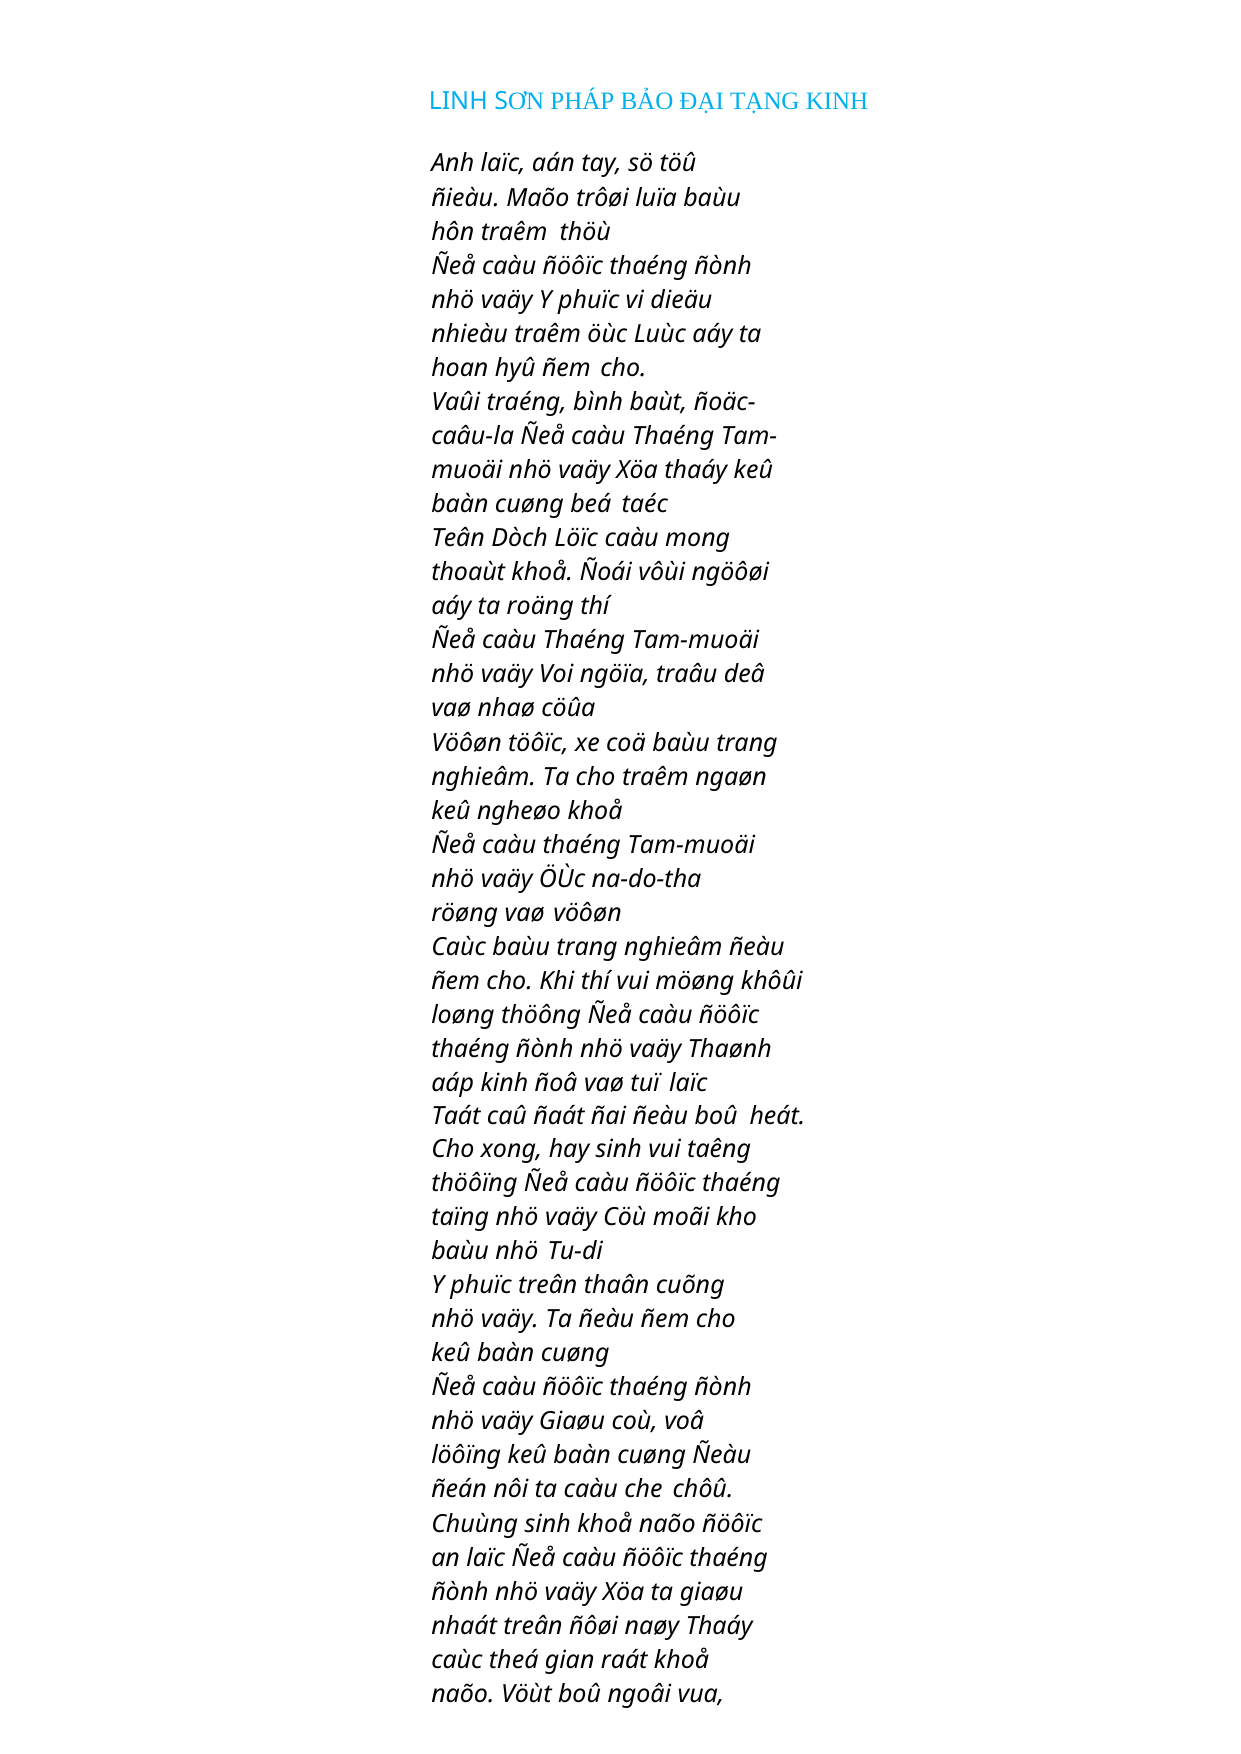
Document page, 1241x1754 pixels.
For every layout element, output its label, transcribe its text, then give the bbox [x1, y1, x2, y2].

text Vaûi traéng, bình baùt, ñoäc-caâu-la Ñeå caàu Thaéng Tam-muoäi nhö vaäy Xöa thaáy keû baàn cuøng beá taéc [431, 383, 778, 520]
text Ñeå caàu thaéng Tam-muoäi nhö vaäy ÖÙc na-do-tha röøng vaø vöôøn [431, 826, 773, 928]
text Y phuïc treân thaân cuõng nhö vaäy. Ta ñeàu ñem cho keû baàn cuøng [431, 1267, 773, 1369]
text Vöôøn töôïc, xe coä baùu trang nghieâm. Ta cho traêm ngaøn keû ngheøo khoå [431, 724, 800, 826]
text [431, 1505, 773, 1709]
text Anh laïc, aán tay, sö töû ñieàu. Maõo trôøi luïa baùu hôn traêm thöù [431, 145, 753, 247]
text Cho xong, hay sinh vui taêng thöôïng Ñeå caàu ñöôïc thaéng taïng nhö vaäy Cöù moãi kho baùu nhö Tu-di [431, 1131, 796, 1267]
text Ñeå caàu ñöôïc thaéng ñònh nhö vaäy Y phuïc vi dieäu nhieàu traêm öùc Luùc aáy ta hoan hyû ñem cho. [431, 247, 767, 383]
text Teân Dòch Löïc caàu mong thoaùt khoå. Ñoái vôùi ngöôøi aáy ta roäng thí [431, 520, 800, 622]
text Ñeå caàu ñöôïc thaéng ñònh nhö vaäy Giaøu coù, voâ löôïng keû baàn cuøng Ñeàu ñeán nôi ta caàu che chôû. [431, 1369, 773, 1505]
text Caùc baùu trang nghieâm ñeàu ñem cho. Khi thí vui möøng khôûi loøng thöông Ñeå caàu ñöôïc thaéng ñònh nhö vaäy Thaønh aáp kinh ñoâ vaø tuï laïc [431, 928, 807, 1099]
text Ñeå caàu Thaéng Tam-muoäi nhö vaäy Voi ngöïa, traâu deâ vaø nhaø cöûa [431, 622, 800, 724]
text Taát caû ñaát ñai ñeàu boû heát. [431, 1099, 1065, 1131]
